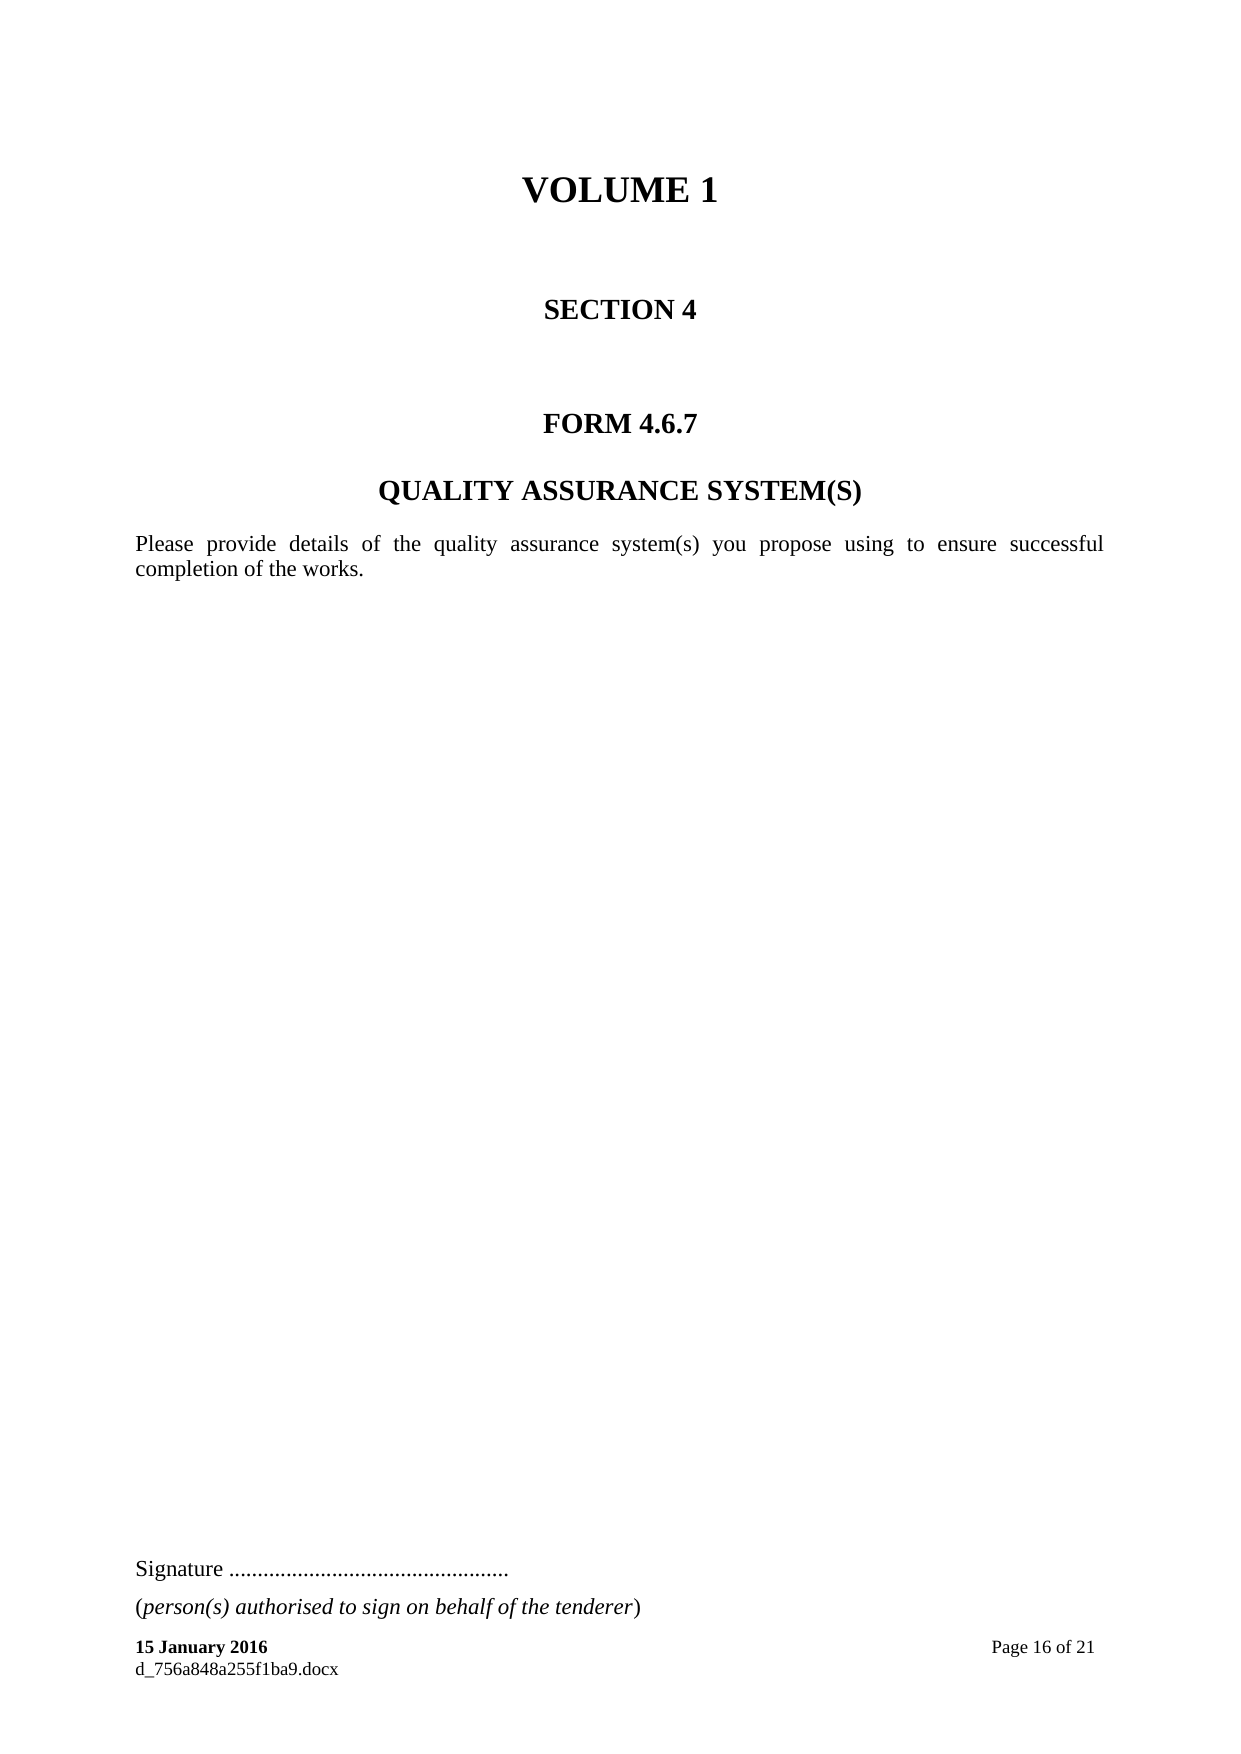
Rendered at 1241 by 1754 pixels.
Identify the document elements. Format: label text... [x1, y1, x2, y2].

text Please provide details of the quality assurance system(s) you propose using to ensure successful completion of the works. [135, 532, 1105, 582]
text Signature ................................................. [135, 1557, 1105, 1582]
text (person(s) authorised to sign on behalf of the tenderer) [135, 1594, 1105, 1619]
subtitle QUALITY ASSURANCE SYSTEM(S) [135, 439, 1105, 507]
text SECTION 4 [135, 289, 1105, 327]
text VOLUME 1 [135, 173, 1105, 210]
subtitle FORM 4.6.7 [135, 406, 1105, 439]
